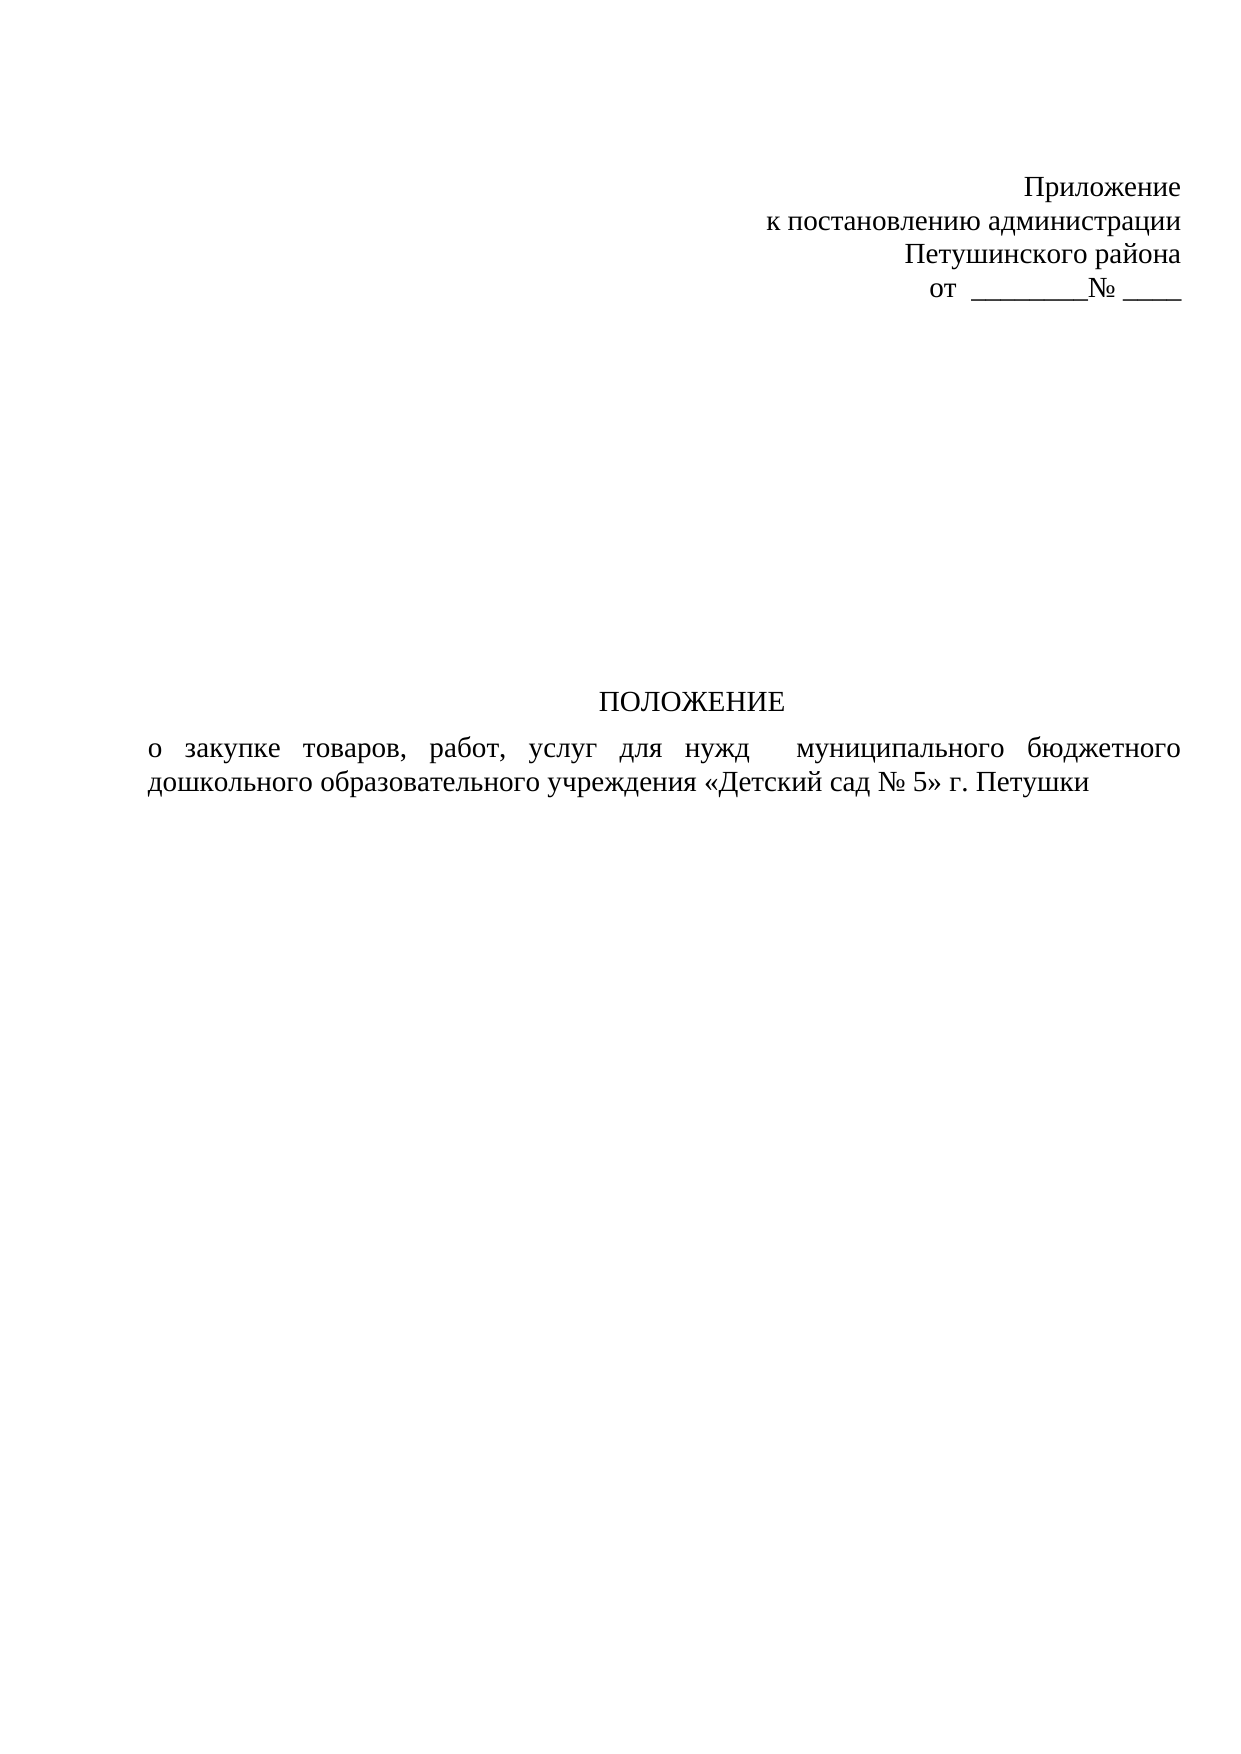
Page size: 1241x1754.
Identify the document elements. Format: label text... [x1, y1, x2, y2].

text ПОЛОЖЕНИЕ [129, 684, 1181, 718]
text к постановлению администрации [148, 203, 1181, 237]
text от ________№ ____ [129, 270, 1181, 304]
text Петушинского района [148, 237, 1181, 270]
text Приложение [148, 169, 1181, 203]
text о закупке товаров, работ, услуг для нужд муниципального бюджетного дошкольного образовательного учреждения «Детский сад № 5» г. Петушки [148, 731, 1181, 798]
